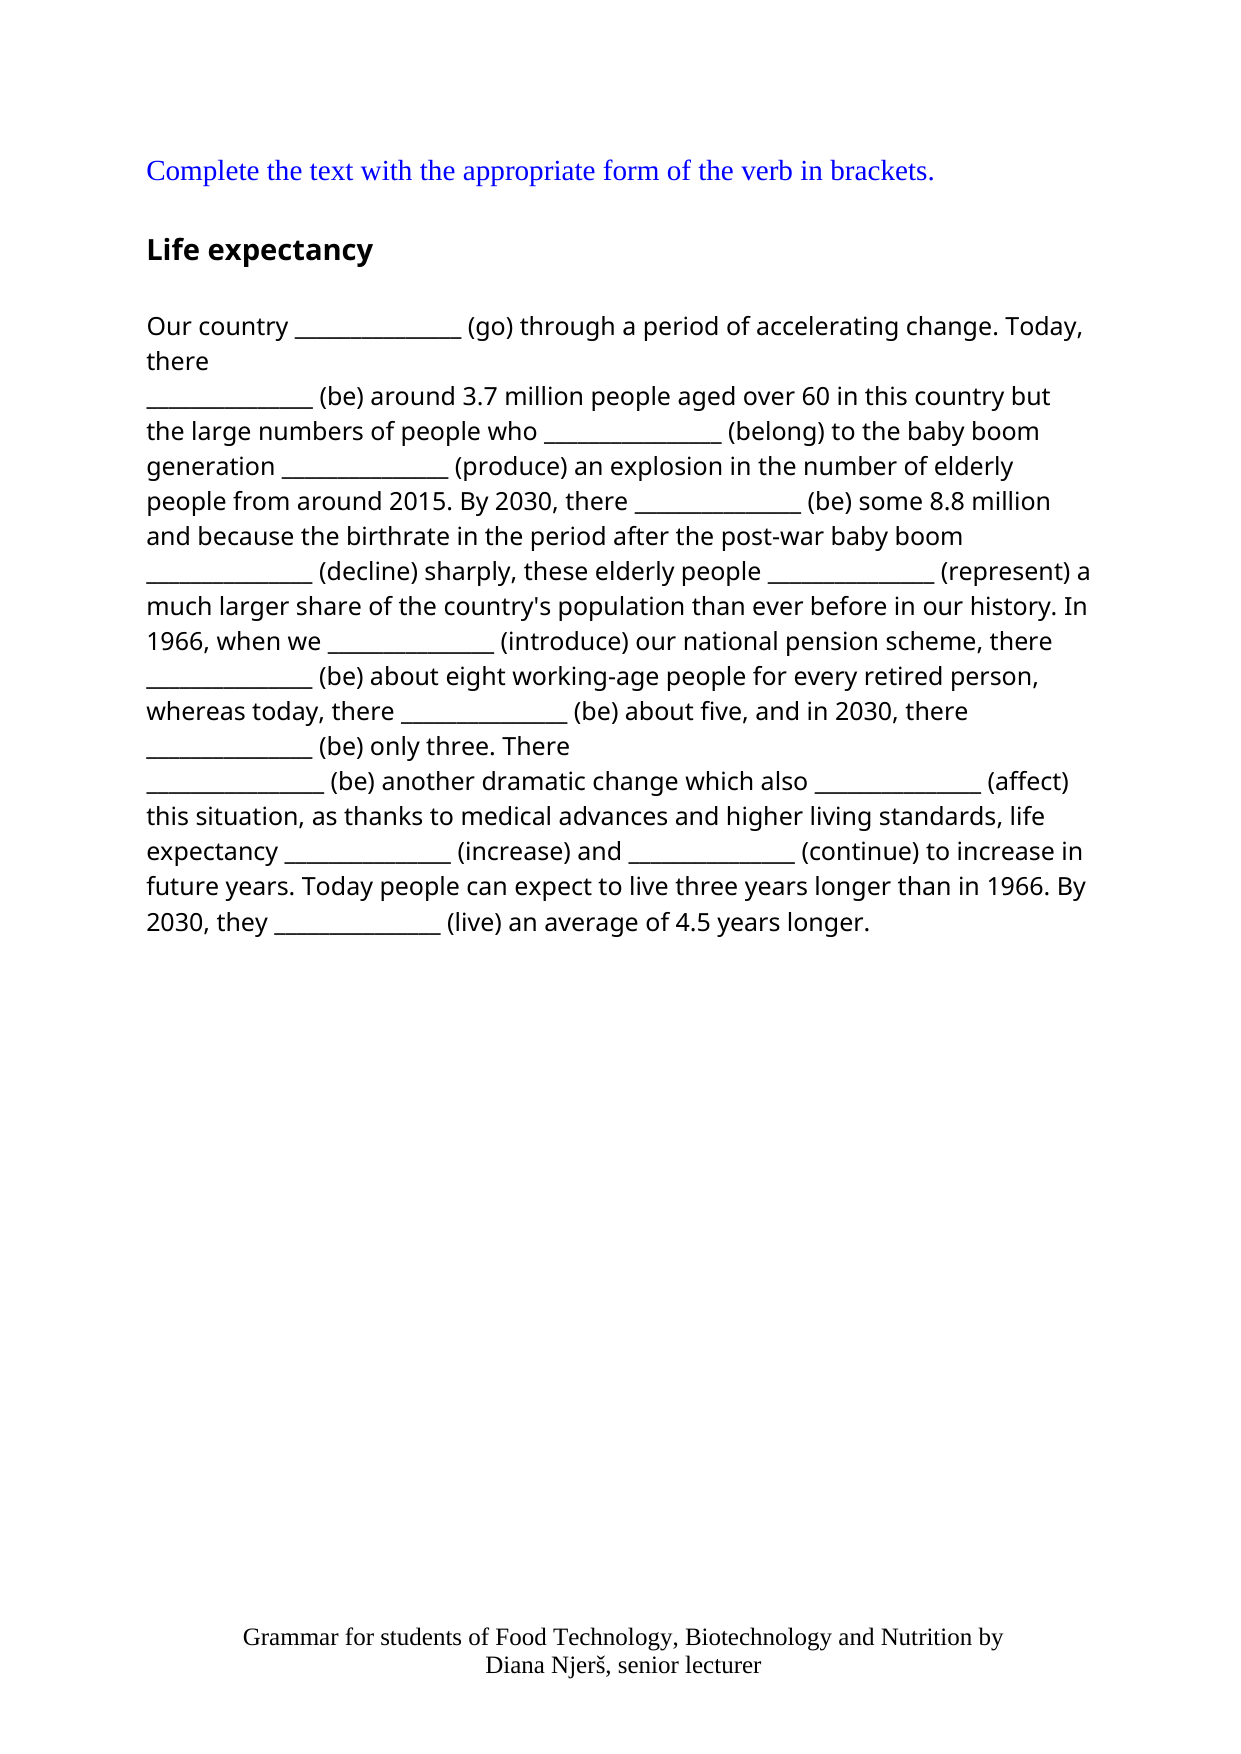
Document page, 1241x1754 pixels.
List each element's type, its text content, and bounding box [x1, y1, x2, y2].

text Complete the text with the appropriate form of the verb in brackets. [146, 153, 1093, 186]
subtitle Life expectancy [146, 229, 1093, 268]
text ________________ (be) another dramatic change which also _______________ (affect) this situation, as thanks to medical advances and higher living standards, life expectancy _______________ (increase) and _______________ (continue) to increase in future years. Today people can expect to live three years longer than in 1966. By 2030, they _______________ (live) an average of 4.5 years longer. [146, 764, 1093, 939]
text Our country _______________ (go) through a period of accelerating change. Today, there [146, 308, 1093, 377]
text _______________ (be) around 3.7 million people aged over 60 in this country but the large numbers of people who ________________ (belong) to the baby boom generation _______________ (produce) an explosion in the number of elderly people from around 2015. By 2030, there _______________ (be) some 8.8 million and because the birthrate in the period after the post-war baby boom _______________ (decline) sharply, these elderly people _______________ (represent) a much larger share of the country's population than ever before in our history. In 1966, when we _______________ (introduce) our national pension scheme, there _______________ (be) about eight working-age people for every retired person, whereas today, there _______________ (be) about five, and in 2030, there _______________ (be) only three. There [146, 379, 1093, 763]
